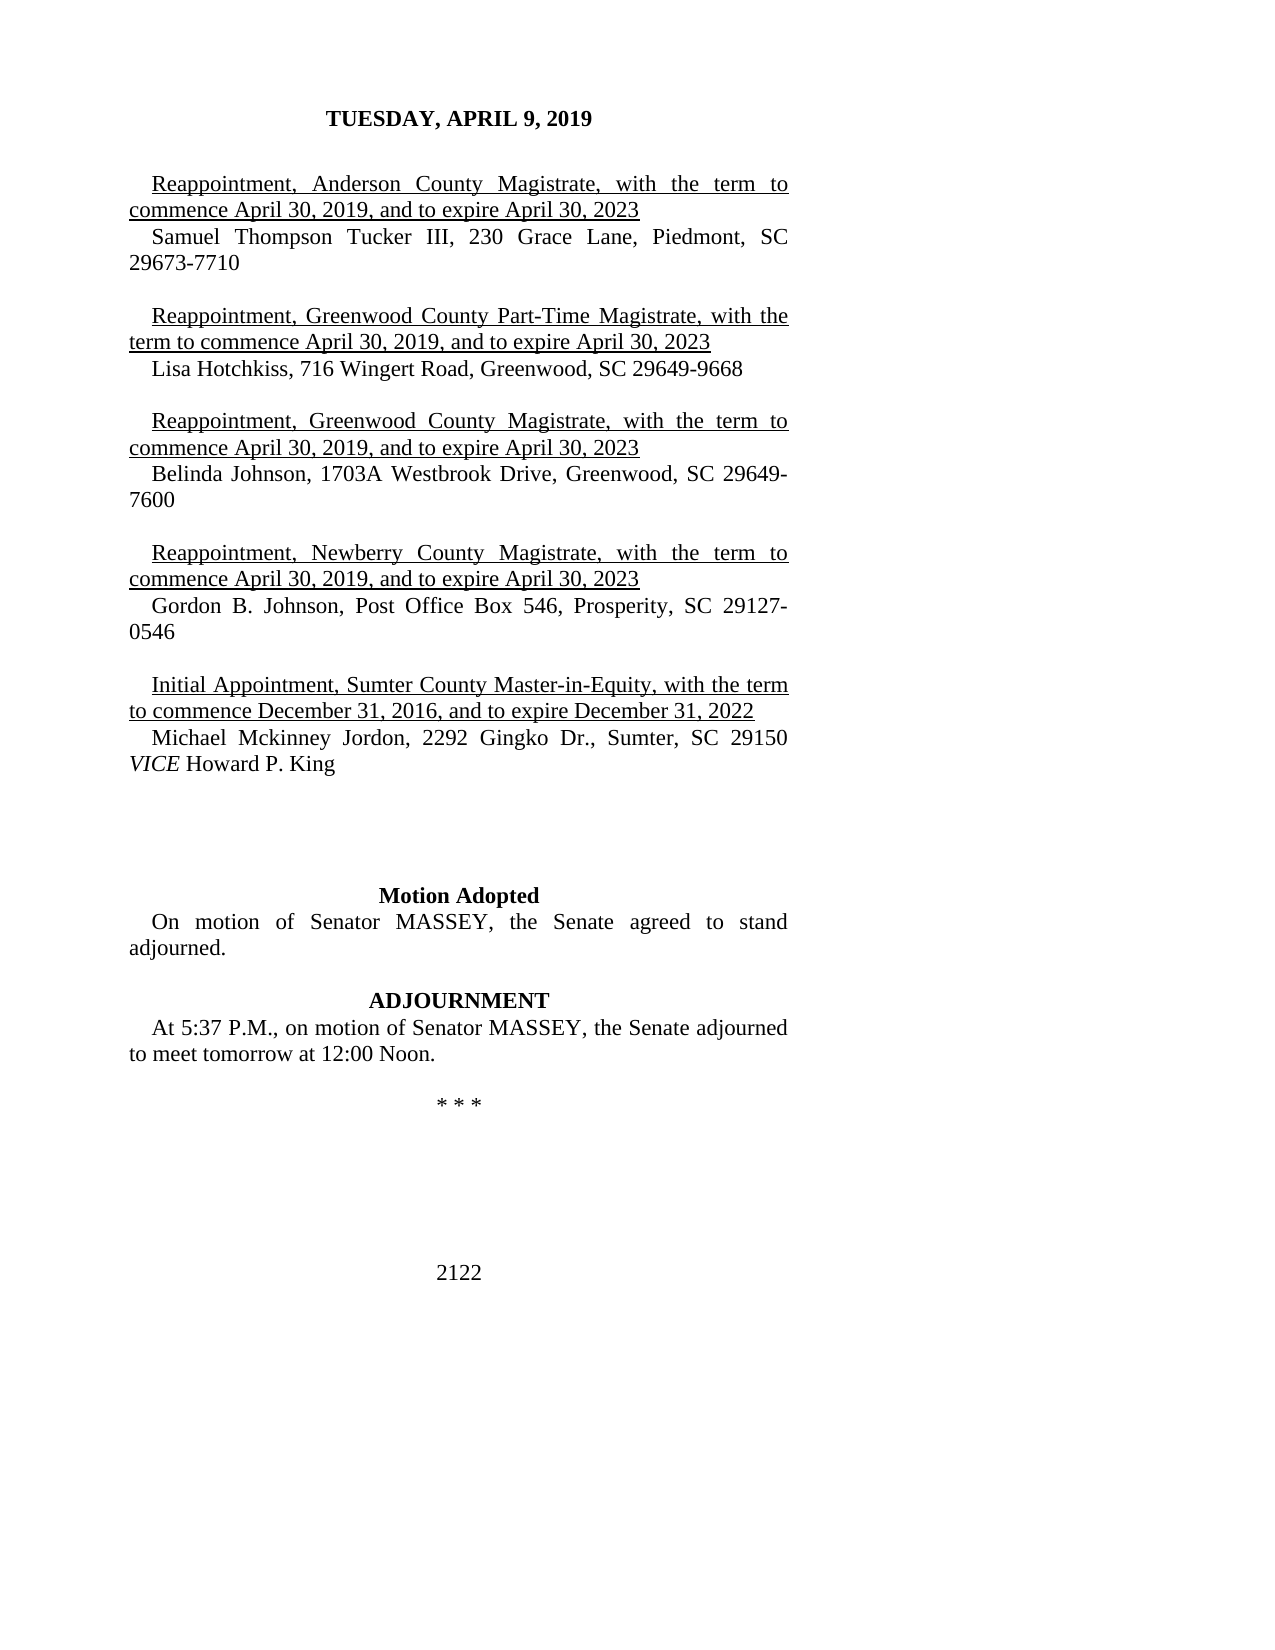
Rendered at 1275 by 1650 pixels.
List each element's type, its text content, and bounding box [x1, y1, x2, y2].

text Belinda Johnson, 1703A Westbrook Drive, Greenwood, SC 29649-7600 [129, 460, 789, 513]
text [129, 170, 789, 223]
text At 5:37 P.M., on motion of Senator MASSEY, the Senate adjourned to meet tomorrow at 12:00 Noon. [129, 1013, 789, 1066]
text Reappointment, Greenwood County Magistrate, with the term to commence April 30, 2019, and to expire April 30, 2023 [129, 407, 789, 460]
text Initial Appointment, Sumter County Master-in-Equity, with the term to commence December 31, 2016, and to expire December 31, 2022 [129, 671, 789, 724]
text ADJOURNMENT [129, 987, 789, 1013]
text Motion Adopted [129, 882, 789, 908]
text On motion of Senator MASSEY, the Senate agreed to stand adjourned. [129, 908, 789, 961]
text Gordon B. Johnson, Post Office Box 546, Prosperity, SC 29127-0546 [129, 592, 789, 644]
text * * * [129, 1093, 789, 1119]
text Samuel Thompson Tucker III, 230 Grace Lane, Piedmont, SC 29673-7710 [129, 223, 789, 276]
text Reappointment, Greenwood County Part-Time Magistrate, with the term to commence April 30, 2019, and to expire April 30, 2023 [129, 302, 789, 355]
text Lisa Hotchkiss, 716 Wingert Road, Greenwood, SC 29649-9668 [129, 355, 789, 381]
text Michael Mckinney Jordon, 2292 Gingko Dr., Sumter, SC 29150 VICE Howard P. King [129, 724, 789, 776]
text Reappointment, Newberry County Magistrate, with the term to commence April 30, 2019, and to expire April 30, 2023 [129, 539, 789, 592]
